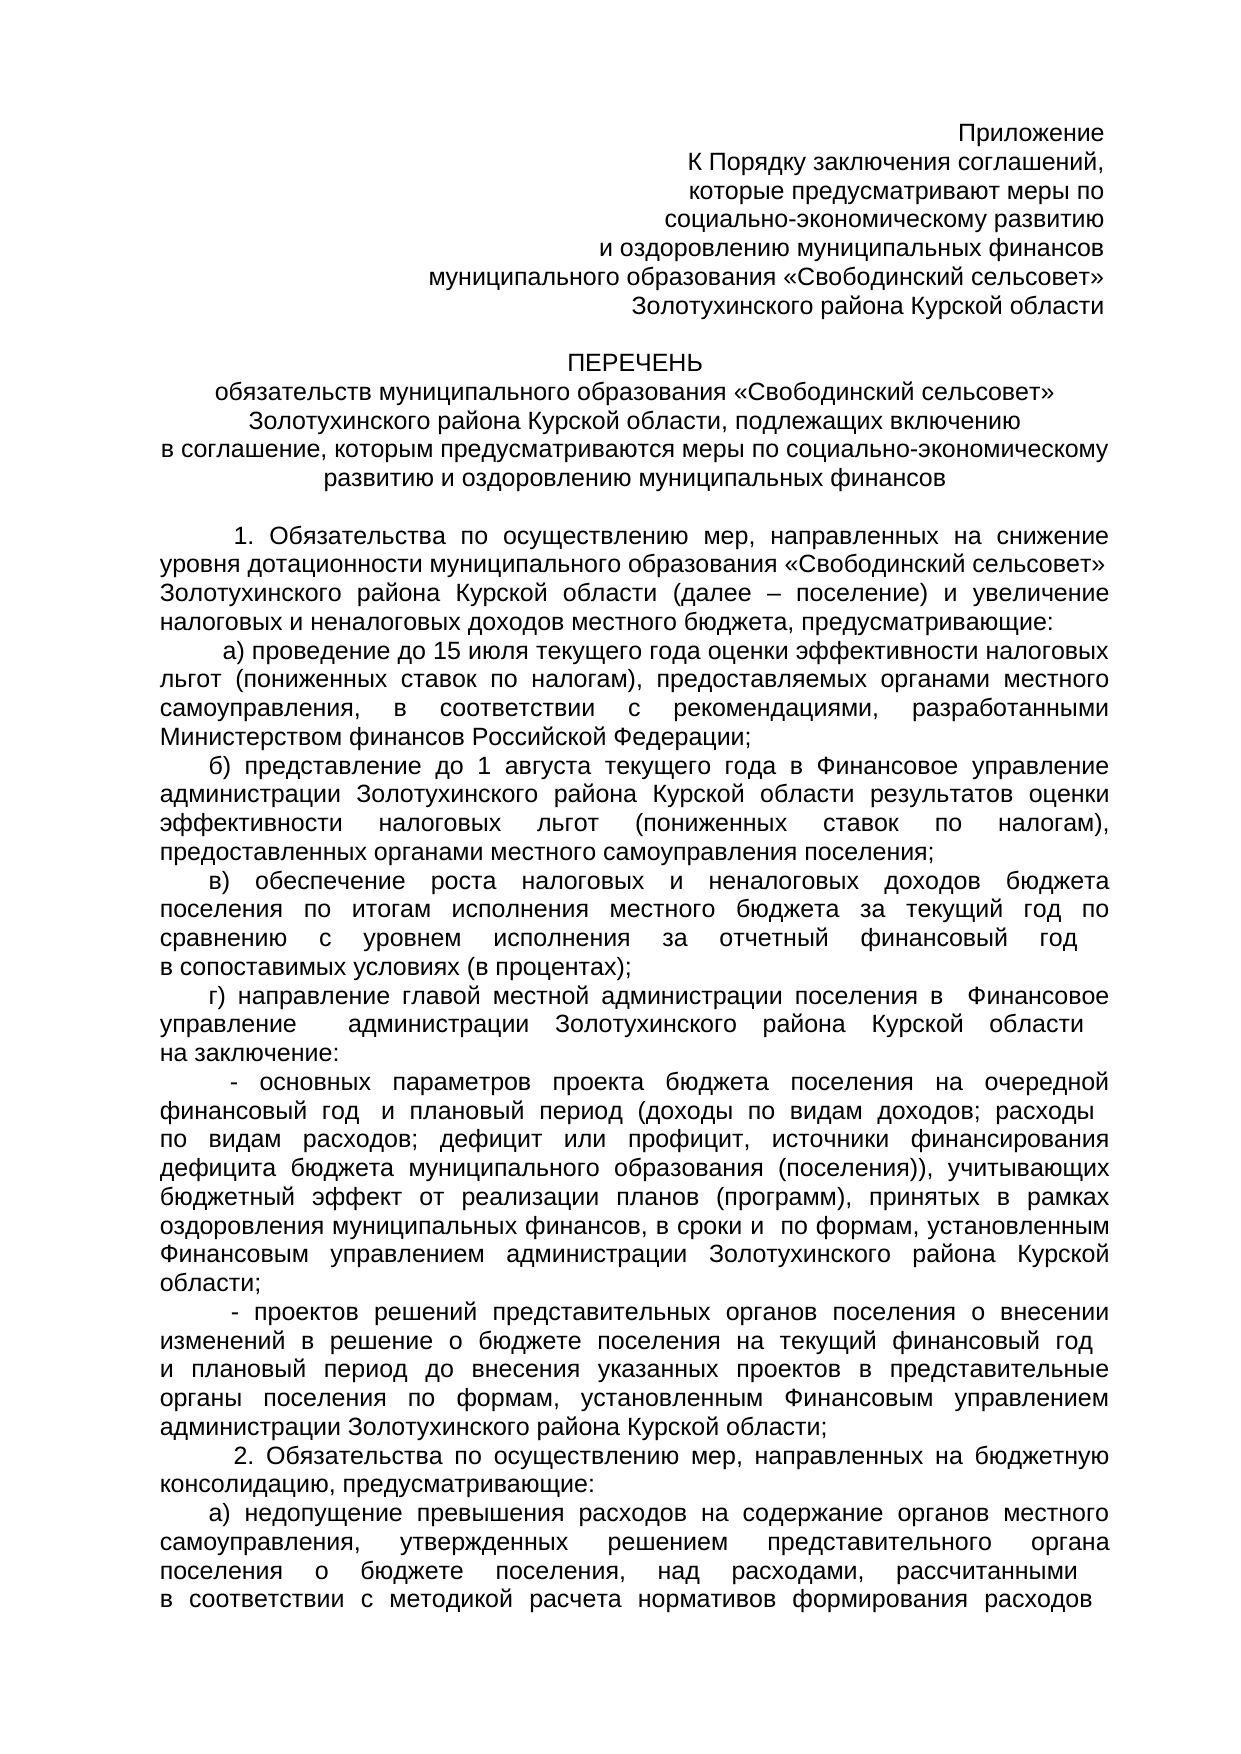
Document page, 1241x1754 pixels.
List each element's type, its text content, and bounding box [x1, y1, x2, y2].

text Золотухинского района Курской области, подлежащих включению [159, 406, 1110, 434]
text 2. Обязательства по осуществлению мер, направленных на бюджетную консолидацию, предусматривающие: [159, 1441, 1110, 1498]
table_header Приложение К Порядку заключения соглашений, которые предусматривают меры по социально-экономическому развитию и оздоровлению муниципальных финансов муниципального образования «Свободинский сельсовет» Золотухинского района Курской области [160, 118, 1104, 319]
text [159, 1498, 1110, 1613]
text б) представление до 1 августа текущего года в Финансовое управление администрации Золотухинского района Курской области результатов оценки эффективности налоговых льгот (пониженных ставок по налогам), предоставленных органами местного самоуправления поселения; [159, 751, 1110, 866]
text - основных параметров проекта бюджета поселения на очередной финансовый год и плановый период (доходы по видам доходов; расходы по видам расходов; дефицит или профицит, источники финансирования дефицита бюджета муниципального образования (поселения)), учитывающих бюджетный эффект от реализации планов (программ), принятых в рамках оздоровления муниципальных финансов, в сроки и по формам, установленным Финансовым управлением администрации Золотухинского района Курской области; [159, 1067, 1110, 1297]
text а) проведение до 15 июля текущего года оценки эффективности налоговых льгот (пониженных ставок по налогам), предоставляемых органами местного самоуправления, в соответствии с рекомендациями, разработанными Министерством финансов Российской Федерации; [159, 636, 1110, 751]
text в) обеспечение роста налоговых и неналоговых доходов бюджета поселения по итогам исполнения местного бюджета за текущий год по сравнению с уровнем исполнения за отчетный финансовый год в сопоставимых условиях (в процентах); [159, 866, 1110, 981]
text ПЕРЕЧЕНЬ [159, 348, 1110, 377]
text 1. Обязательства по осуществлению мер, направленных на снижение уровня дотационности муниципального образования «Свободинский сельсовет» [159, 521, 1110, 578]
text в соглашение, которым предусматриваются меры по социально-экономическому развитию и оздоровлению муниципальных финансов [159, 434, 1110, 492]
text - проектов решений представительных органов поселения о внесении изменений в решение о бюджете поселения на текущий финансовый год и плановый период до внесения указанных проектов в представительные органы поселения по формам, установленным Финансовым управлением администрации Золотухинского района Курской области; [159, 1297, 1110, 1441]
text Золотухинского района Курской области (далее – поселение) и увеличение налоговых и неналоговых доходов местного бюджета, предусматривающие: [159, 578, 1110, 636]
text г) направление главой местной администрации поселения в Финансовое управление администрации Золотухинского района Курской области на заключение: [159, 981, 1110, 1067]
text обязательств муниципального образования «Свободинский сельсовет» [159, 377, 1110, 406]
